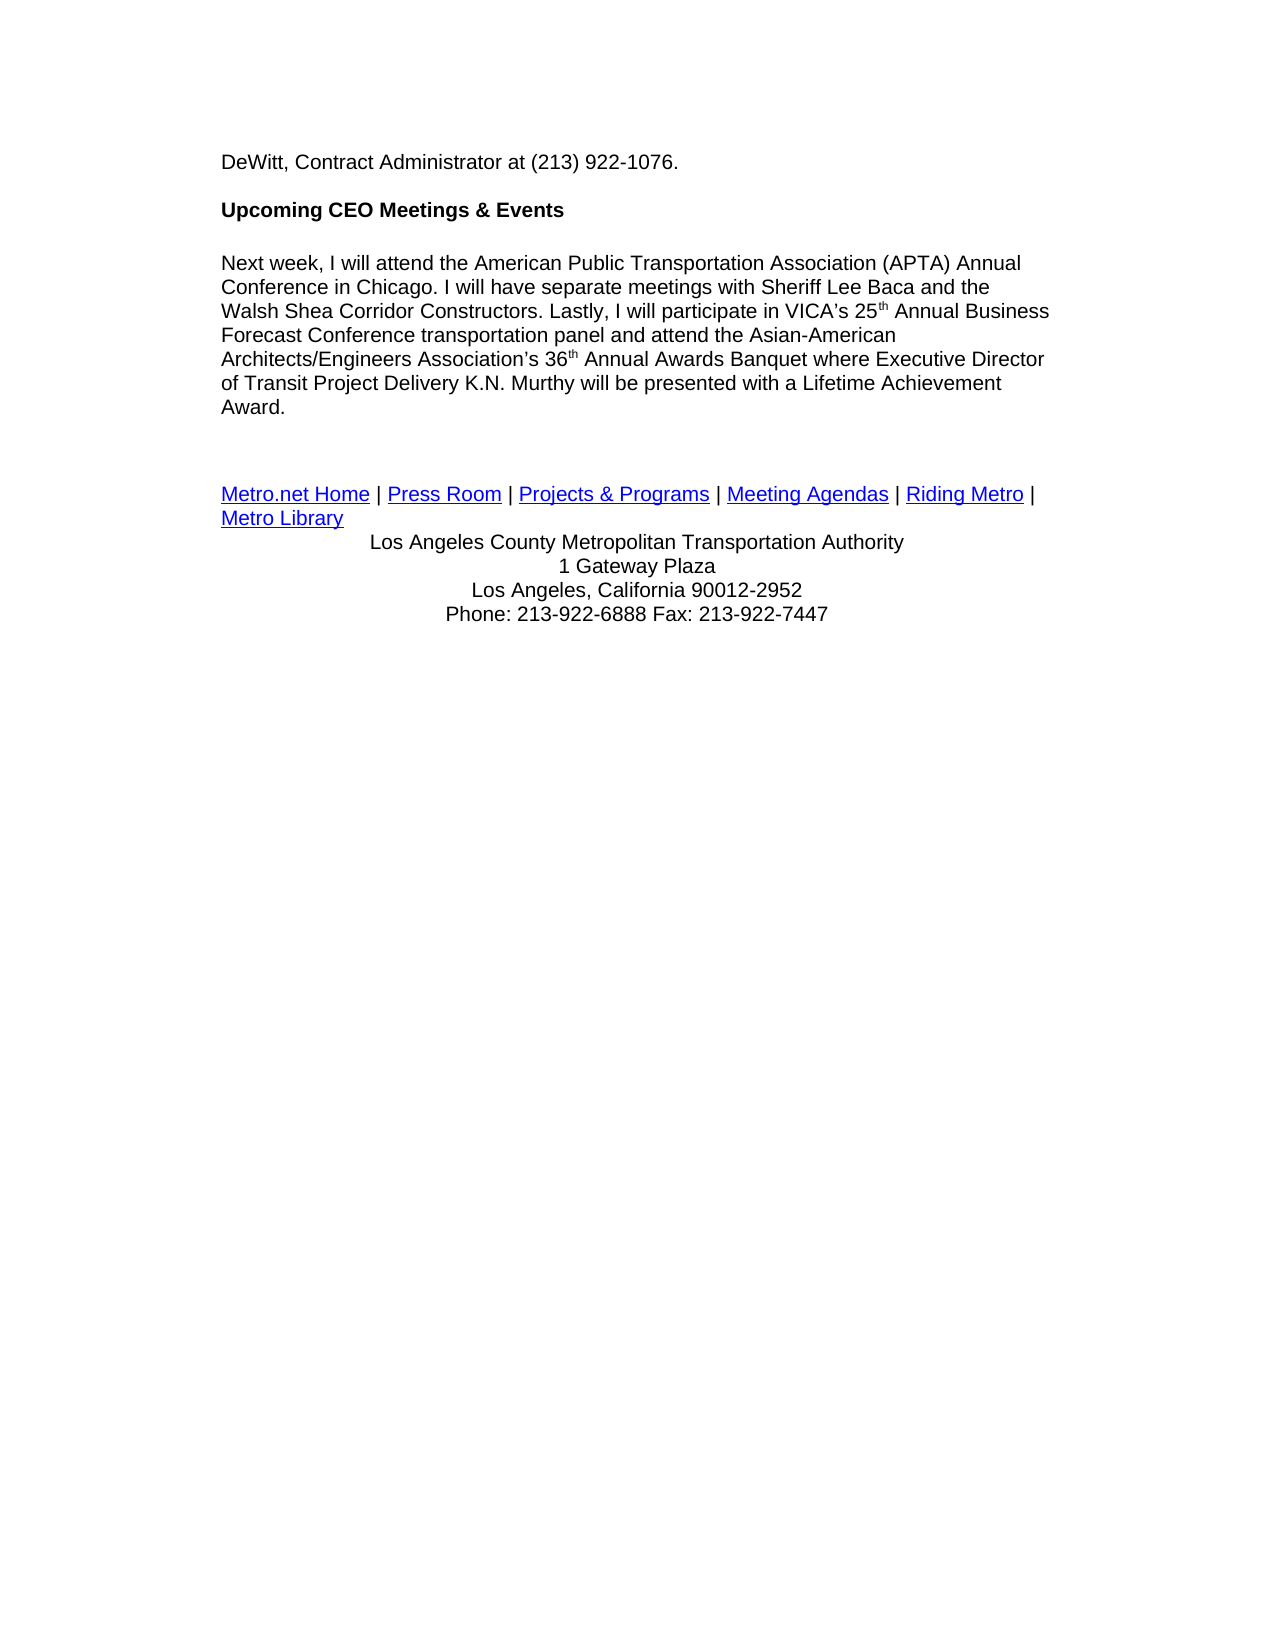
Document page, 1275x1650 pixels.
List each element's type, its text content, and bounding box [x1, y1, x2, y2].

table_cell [221, 150, 1054, 482]
table_cell Metro.net Home | Press Room | Projects & Programs | Meeting Agendas | Riding Metro | Metro Library Metropolitan Transportation Authority 1 Gateway Plaza Los Angeles, California 90012-2952 Phone: 213-922-6888 Fax: 213-922-7447 [221, 482, 1053, 626]
